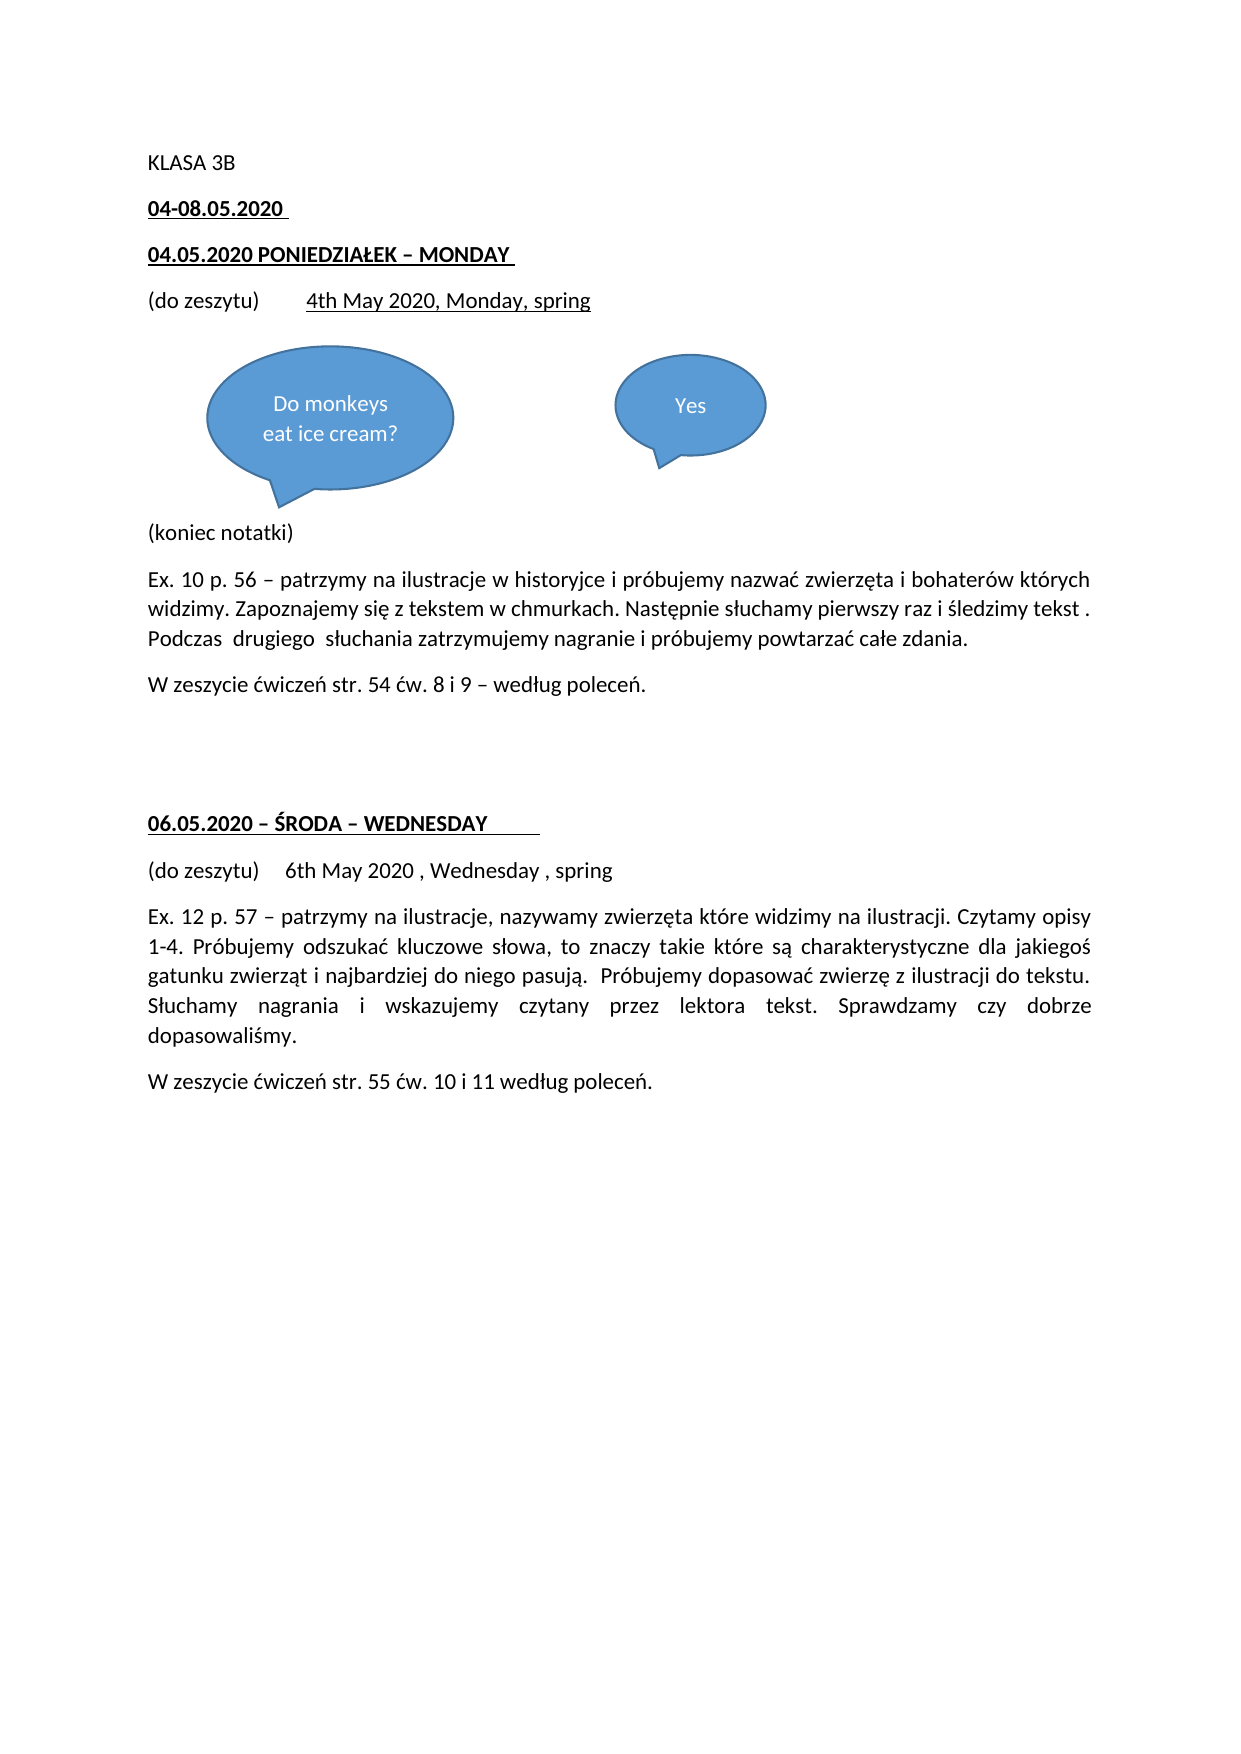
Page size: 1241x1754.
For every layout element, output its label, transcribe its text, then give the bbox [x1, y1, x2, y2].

text (do zeszytu) 4th May 2020, Monday, spring [148, 287, 1093, 315]
text 04.05.2020 PONIEDZIAŁEK – MONDAY [148, 240, 1093, 268]
text KLASA 3B [148, 148, 1093, 176]
text (koniec notatki) [148, 518, 1093, 546]
text (do zeszytu) 6th May 2020 , Wednesday , spring [148, 856, 1093, 884]
text Ex. 12 p. 57 – patrzymy na ilustracje, nazywamy zwierzęta które widzimy na ilustracji. Czytamy opisy 1-4. Próbujemy odszukać kluczowe słowa, to znaczy takie które są charakterystyczne dla jakiegoś gatunku zwierząt i najbardziej do niego pasują. Próbujemy dopasować zwierzę z ilustracji do tekstu. Słuchamy nagrania i wskazujemy czytany przez lektora tekst. Sprawdzamy czy dobrze dopasowaliśmy. [148, 902, 1093, 1049]
text Ex. 10 p. 56 – patrzymy na ilustracje w historyjce i próbujemy nazwać zwierzęta i bohaterów których widzimy. Zapoznajemy się z tekstem w chmurkach. Następnie słuchamy pierwszy raz i śledzimy tekst . Podczas drugiego słuchania zatrzymujemy nagranie i próbujemy powtarzać całe zdania. [148, 565, 1093, 652]
text W zeszycie ćwiczeń str. 54 ćw. 8 i 9 – według poleceń. [148, 671, 1093, 698]
text 04-08.05.2020 [148, 194, 1093, 222]
text W zeszycie ćwiczeń str. 55 ćw. 10 i 11 według poleceń. [148, 1067, 1093, 1095]
text 06.05.2020 – ŚRODA – WEDNESDAY [148, 809, 1093, 838]
